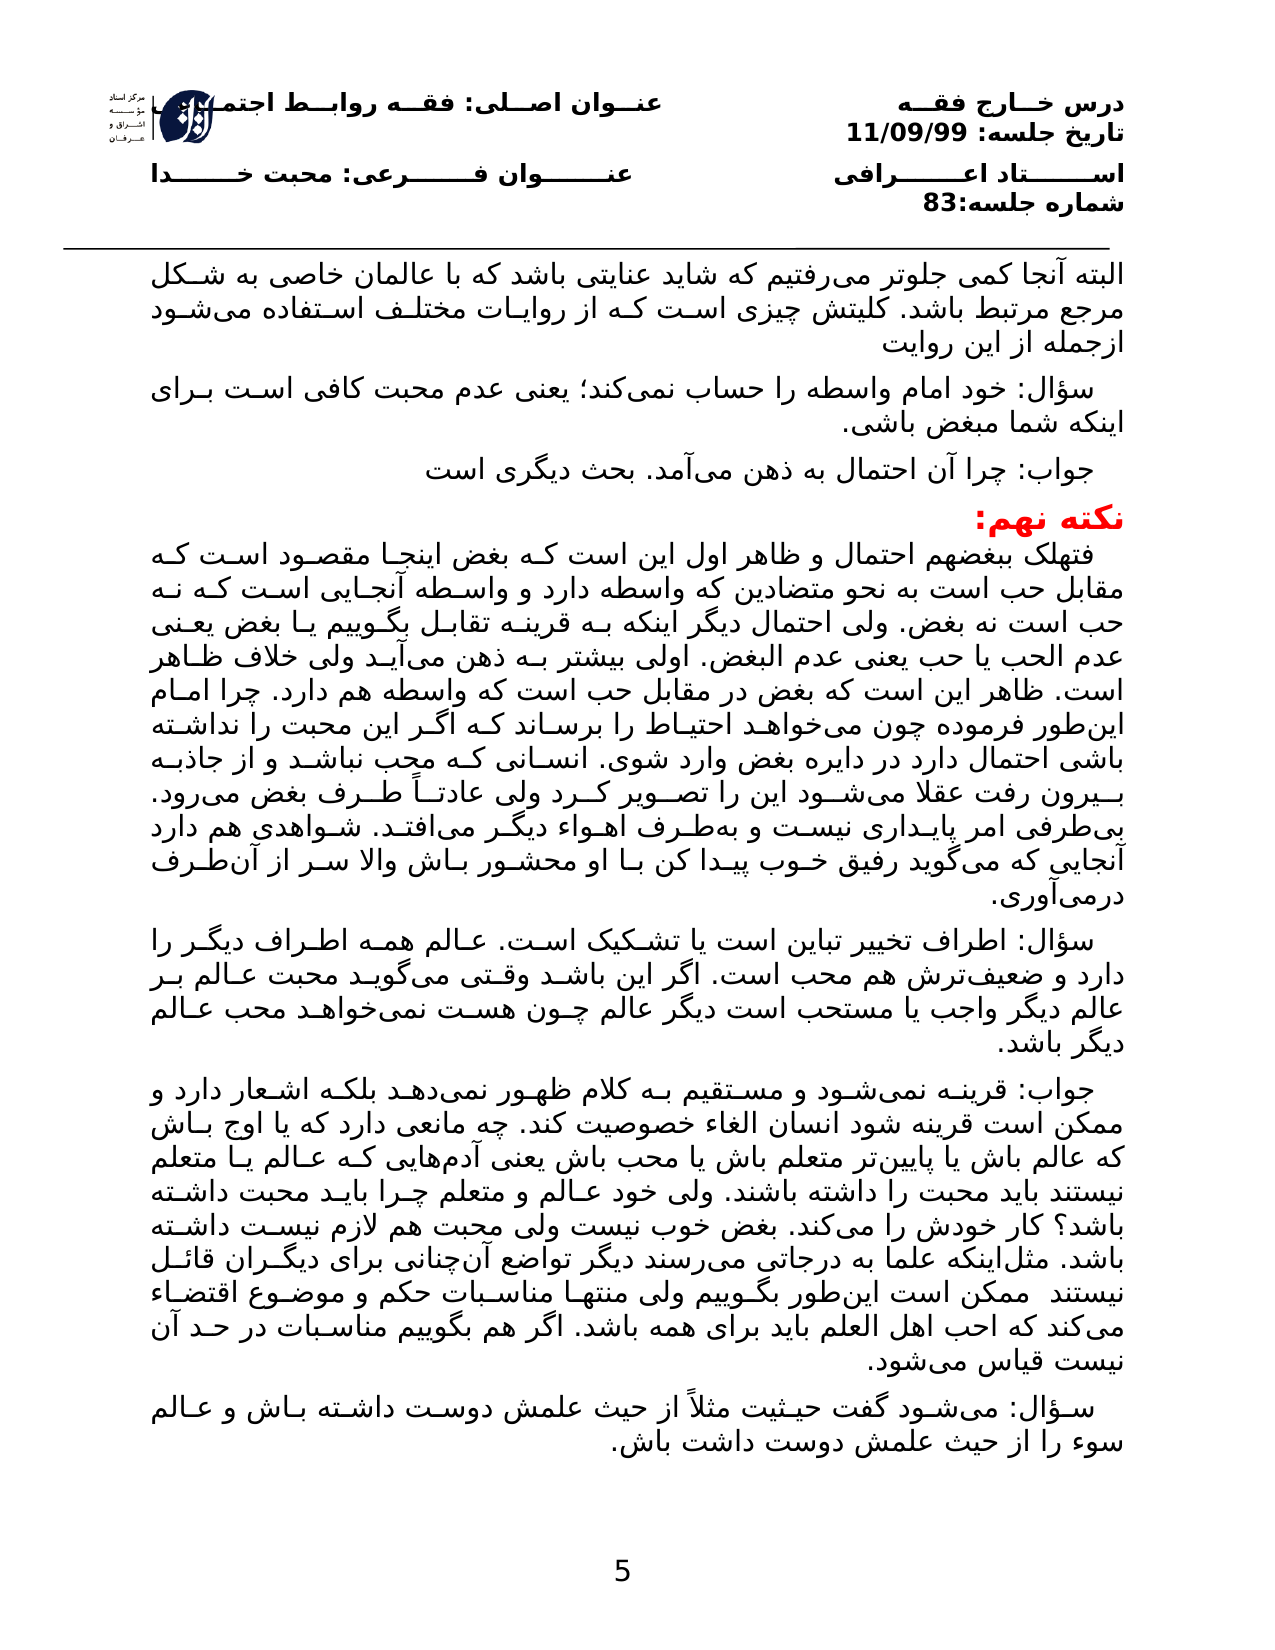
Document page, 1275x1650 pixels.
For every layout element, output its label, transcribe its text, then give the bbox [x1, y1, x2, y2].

text سؤال: می‌شود گفت حیثیت مثلاً از حیث علمش دوست داشته باش و عالم سوء را از حیث علمش دوست داشت باش. [150, 1390, 1125, 1458]
text سؤال: اطراف تخییر تباین است یا تشکیک است. عالم همه اطراف دیگر را دارد و ضعیف‌ترش هم محب است. اگر این باشد وقتی می‌گوید محبت عالم بر عالم دیگر واجب یا مستحب است دیگر عالم چون هست نمی‌خواهد محب عالم دیگر باشد. [150, 924, 1125, 1059]
text جواب: قرینه نمی‌شود و مستقیم به کلام ظهور نمی‌دهد بلکه اشعار دارد و ممکن است قرینه شود انسان الغاء خصوصیت کند. چه مانعی دارد که یا اوج باش که عالم باش یا پایین‌تر متعلم باش یا محب باش یعنی آدم‌هایی که عالم یا متعلم نیستند باید محبت را داشته باشند. ولی خود عالم و متعلم چرا باید محبت داشته باشد؟ کار خودش را می‌کند. بغض خوب نیست ولی محبت هم لازم نیست داشته باشد. مثل‌اینکه علما به درجاتی می‌رسند دیگر تواضع آن‌چنانی برای دیگران قائل نیستند ممکن است این‌طور بگوییم ولی منتها مناسبات حکم و موضوع اقتضاء می‌کند که احب اهل العلم باید برای همه باشد. اگر هم بگوییم مناسبات در حد آن نیست قیاس می‌شود. [150, 1072, 1125, 1378]
subtitle نکته نهم: [150, 499, 1125, 538]
text فتهلک ببغضهم احتمال و ظاهر اول این است که بغض اینجا مقصود است که مقابل حب است به نحو متضادین که واسطه دارد و واسطه آنجایی است که نه حب است نه بغض. ولی احتمال دیگر اینکه به قرینه تقابل بگوییم یا بغض یعنی عدم الحب یا حب یعنی عدم البغض. اولی بیشتر به ذهن می‌آید ولی خلاف ظاهر است. ظاهر این است که بغض در مقابل حب است که واسطه هم دارد. چرا امام این‌طور فرموده چون می‌خواهد احتیاط را برساند که اگر این محبت را نداشته باشی احتمال دارد در دایره بغض وارد شوی. انسانی که محب نباشد و از جاذبه بیرون رفت عقلا می‌شود این را تصویر کرد ولی عادتاً طرف بغض می‌رود. بی‌طرفی امر پایداری نیست و به‌طرف اهواء دیگر می‌افتد. شواهدی هم دارد آنجایی که می‌گوید رفیق خوب پیدا کن با او محشور باش والا سر از آن‌طرف درمی‌آوری. [150, 538, 1125, 911]
text جواب: چرا آن احتمال به ذهن می‌آمد. بحث دیگری است [150, 452, 1125, 486]
text سؤال: خود امام واسطه را حساب نمی‌کند؛ یعنی عدم محبت کافی است برای اینکه شما مبغض باشی. [150, 372, 1125, 440]
picture [102, 86, 215, 146]
